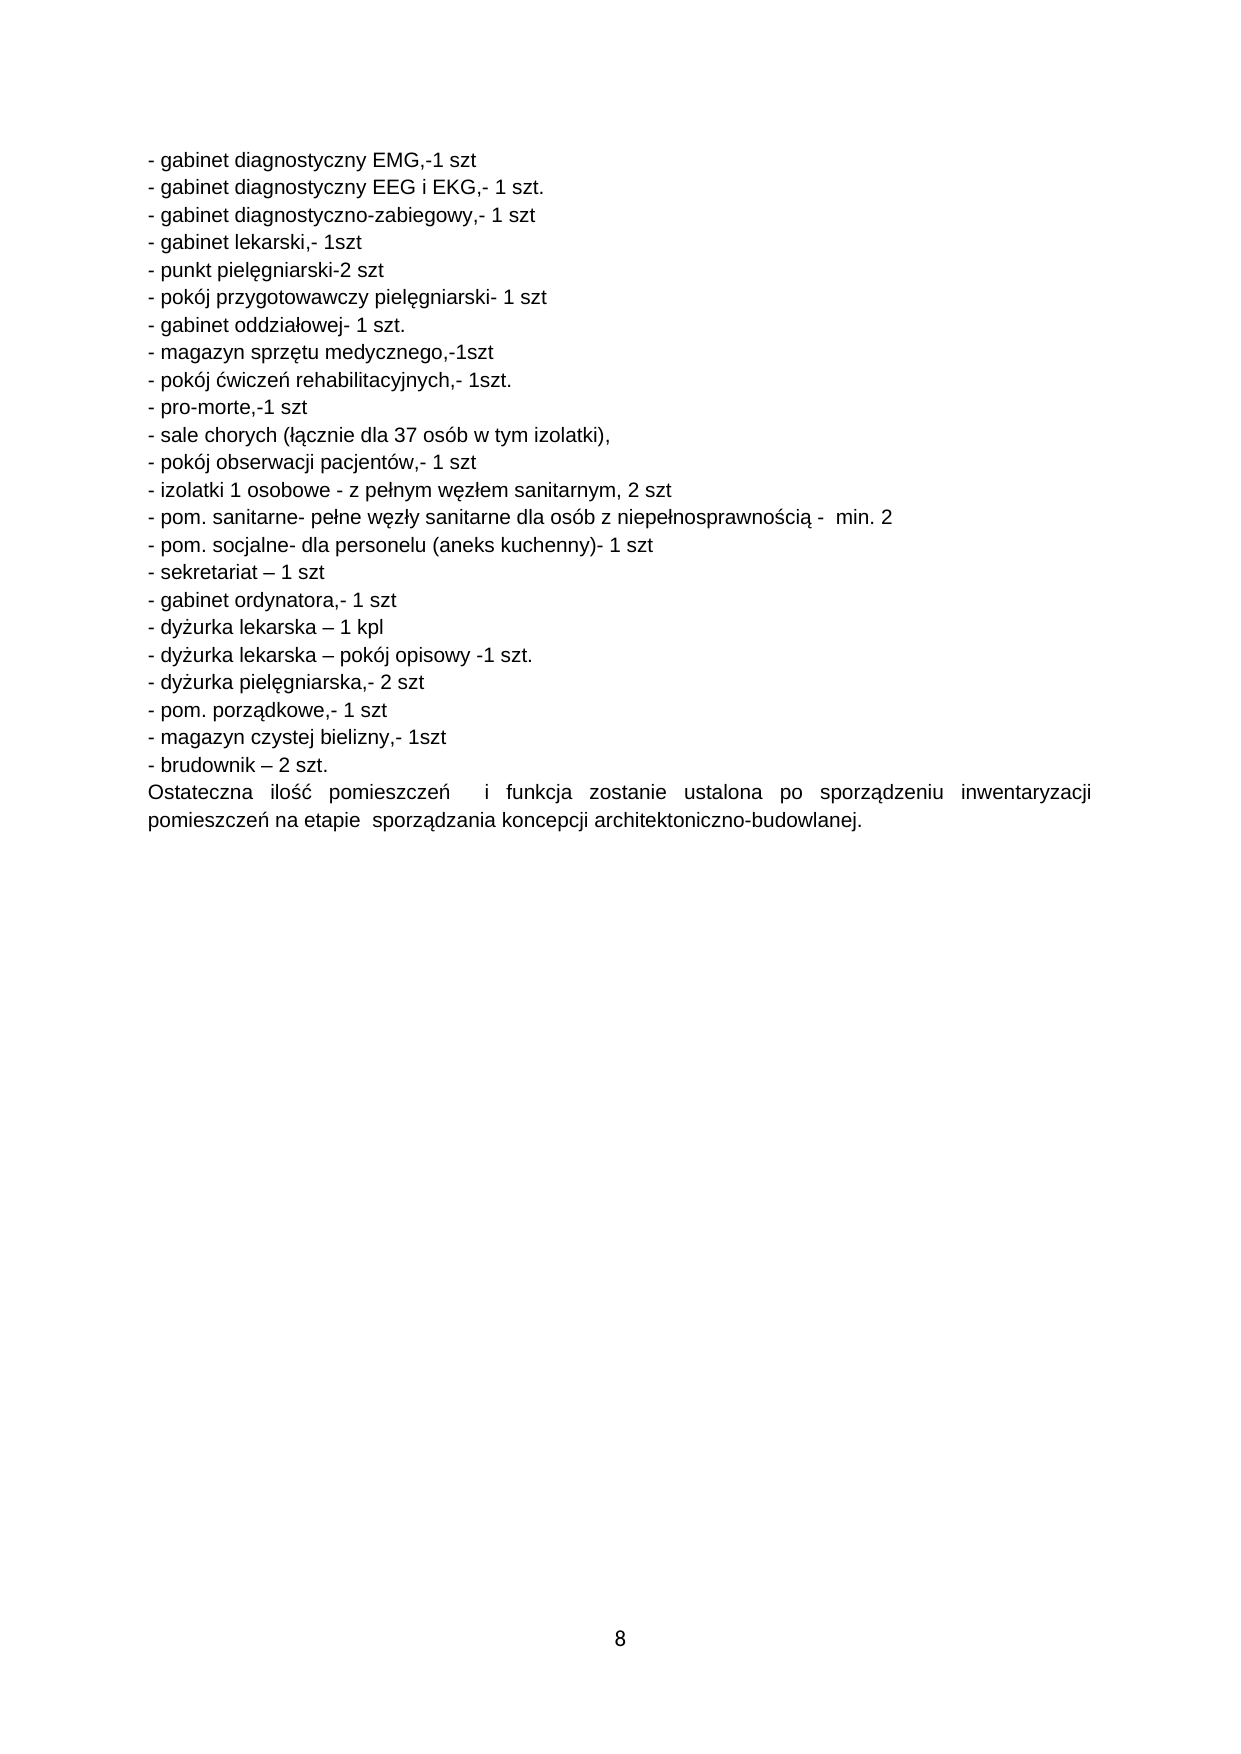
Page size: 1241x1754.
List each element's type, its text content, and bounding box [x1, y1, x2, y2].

text - punkt pielęgniarski-2 szt [148, 258, 1093, 282]
text - gabinet diagnostyczny EEG i EKG,- 1 szt. [148, 175, 1093, 199]
text - magazyn czystej bielizny,- 1szt [148, 725, 1093, 749]
text - magazyn sprzętu medycznego,-1szt [148, 340, 1093, 364]
text - brudownik – 2 szt. [148, 753, 1093, 777]
text - pokój przygotowawczy pielęgniarski- 1 szt [148, 285, 1093, 309]
text - pom. socjalne- dla personelu (aneks kuchenny)- 1 szt [148, 533, 1093, 557]
text - pokój obserwacji pacjentów,- 1 szt [148, 450, 1093, 474]
text - gabinet ordynatora,- 1 szt [148, 588, 1093, 612]
text - sale chorych (łącznie dla 37 osób w tym izolatki), [148, 423, 1093, 447]
text - gabinet diagnostyczny EMG,-1 szt [148, 148, 1093, 172]
text - pro-morte,-1 szt [148, 395, 1093, 419]
text - gabinet oddziałowej- 1 szt. [148, 313, 1093, 337]
text - dyżurka lekarska – 1 kpl [148, 615, 1093, 639]
text - izolatki 1 osobowe - z pełnym węzłem sanitarnym, 2 szt [148, 478, 1093, 502]
text - pokój ćwiczeń rehabilitacyjnych,- 1szt. [148, 368, 1093, 392]
text - gabinet diagnostyczno-zabiegowy,- 1 szt [148, 203, 1093, 227]
text Ostateczna ilość pomieszczeń i funkcja zostanie ustalona po sporządzeniu inwentaryzacji pomieszczeń na etapie sporządzania koncepcji architektoniczno-budowlanej. [148, 780, 1093, 832]
text - pom. sanitarne- pełne węzły sanitarne dla osób z niepełnosprawnością - min. 2 [148, 505, 1093, 529]
text - dyżurka lekarska – pokój opisowy -1 szt. [148, 643, 1093, 667]
text - sekretariat – 1 szt [148, 560, 1093, 584]
text - gabinet lekarski,- 1szt [148, 230, 1093, 254]
text - pom. porządkowe,- 1 szt [148, 698, 1093, 722]
text - dyżurka pielęgniarska,- 2 szt [148, 670, 1093, 694]
